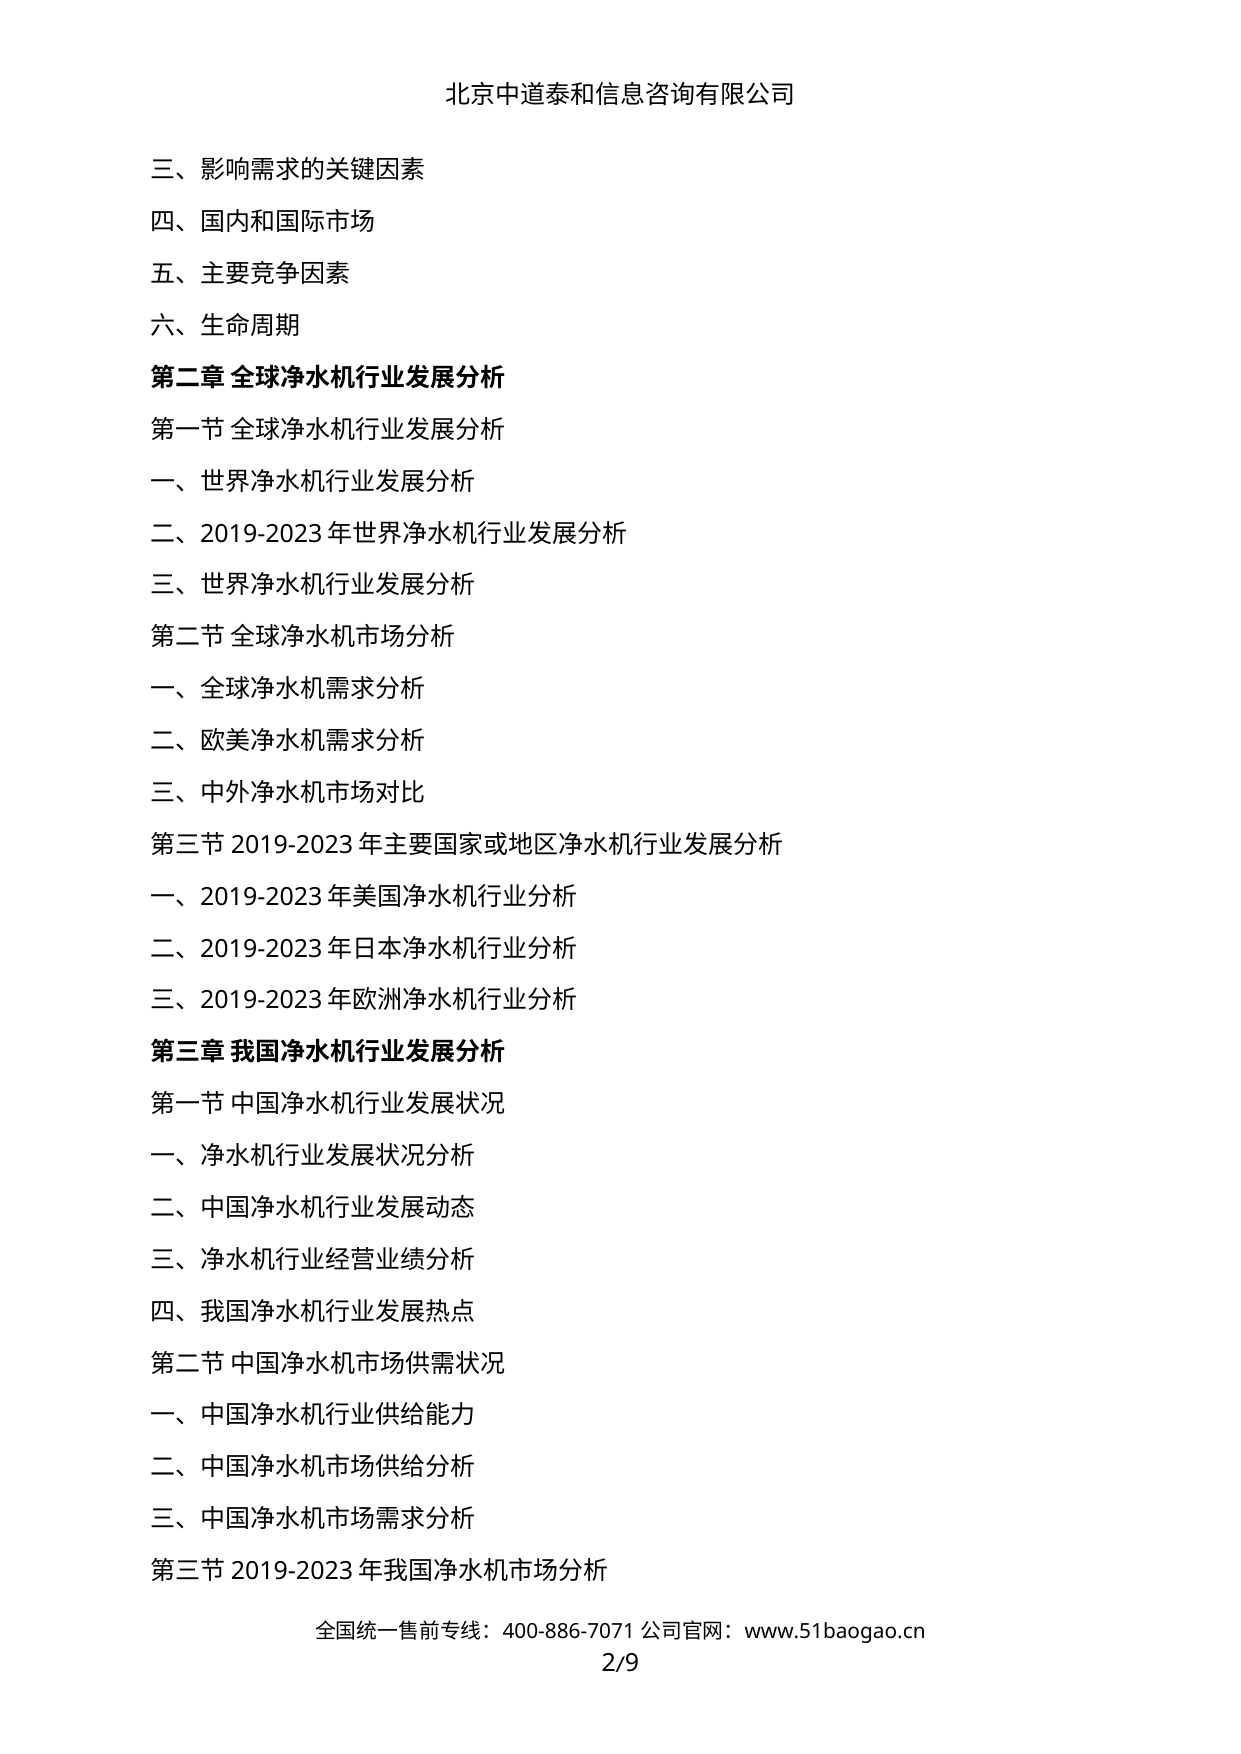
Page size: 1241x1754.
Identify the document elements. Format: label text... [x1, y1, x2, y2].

text 第一节 中国净水机行业发展状况 [150, 1084, 1090, 1120]
text 一、2019-2023年美国净水机行业分析 [150, 876, 1090, 912]
text 一、全球净水机需求分析 [150, 669, 1090, 705]
text 三、2019-2023年欧洲净水机行业分析 [150, 980, 1090, 1016]
text 一、中国净水机行业供给能力 [150, 1395, 1090, 1431]
text 第二章 全球净水机行业发展分析 [150, 357, 1090, 394]
text 第二节 中国净水机市场供需状况 [150, 1343, 1090, 1379]
text 三、影响需求的关键因素 [150, 150, 1090, 186]
text 二、2019-2023年世界净水机行业发展分析 [150, 513, 1090, 549]
text 四、国内和国际市场 [150, 202, 1090, 238]
text 二、中国净水机市场供给分析 [150, 1447, 1090, 1483]
text 第一节 全球净水机行业发展分析 [150, 409, 1090, 446]
text 三、中外净水机市场对比 [150, 772, 1090, 809]
text 第二节 全球净水机市场分析 [150, 617, 1090, 653]
text 三、净水机行业经营业绩分析 [150, 1239, 1090, 1276]
text 第三章 我国净水机行业发展分析 [150, 1032, 1090, 1068]
text 一、净水机行业发展状况分析 [150, 1136, 1090, 1172]
text 第三节 2019-2023年主要国家或地区净水机行业发展分析 [150, 824, 1090, 861]
text 第三节 2019-2023年我国净水机市场分析 [150, 1551, 1090, 1587]
text 一、世界净水机行业发展分析 [150, 461, 1090, 497]
text 二、2019-2023年日本净水机行业分析 [150, 928, 1090, 964]
text 四、我国净水机行业发展热点 [150, 1291, 1090, 1327]
text 二、中国净水机行业发展动态 [150, 1187, 1090, 1224]
text 二、欧美净水机需求分析 [150, 721, 1090, 757]
text 五、主要竞争因素 [150, 254, 1090, 290]
text 三、中国净水机市场需求分析 [150, 1499, 1090, 1535]
text 三、世界净水机行业发展分析 [150, 565, 1090, 601]
text 六、生命周期 [150, 306, 1090, 342]
